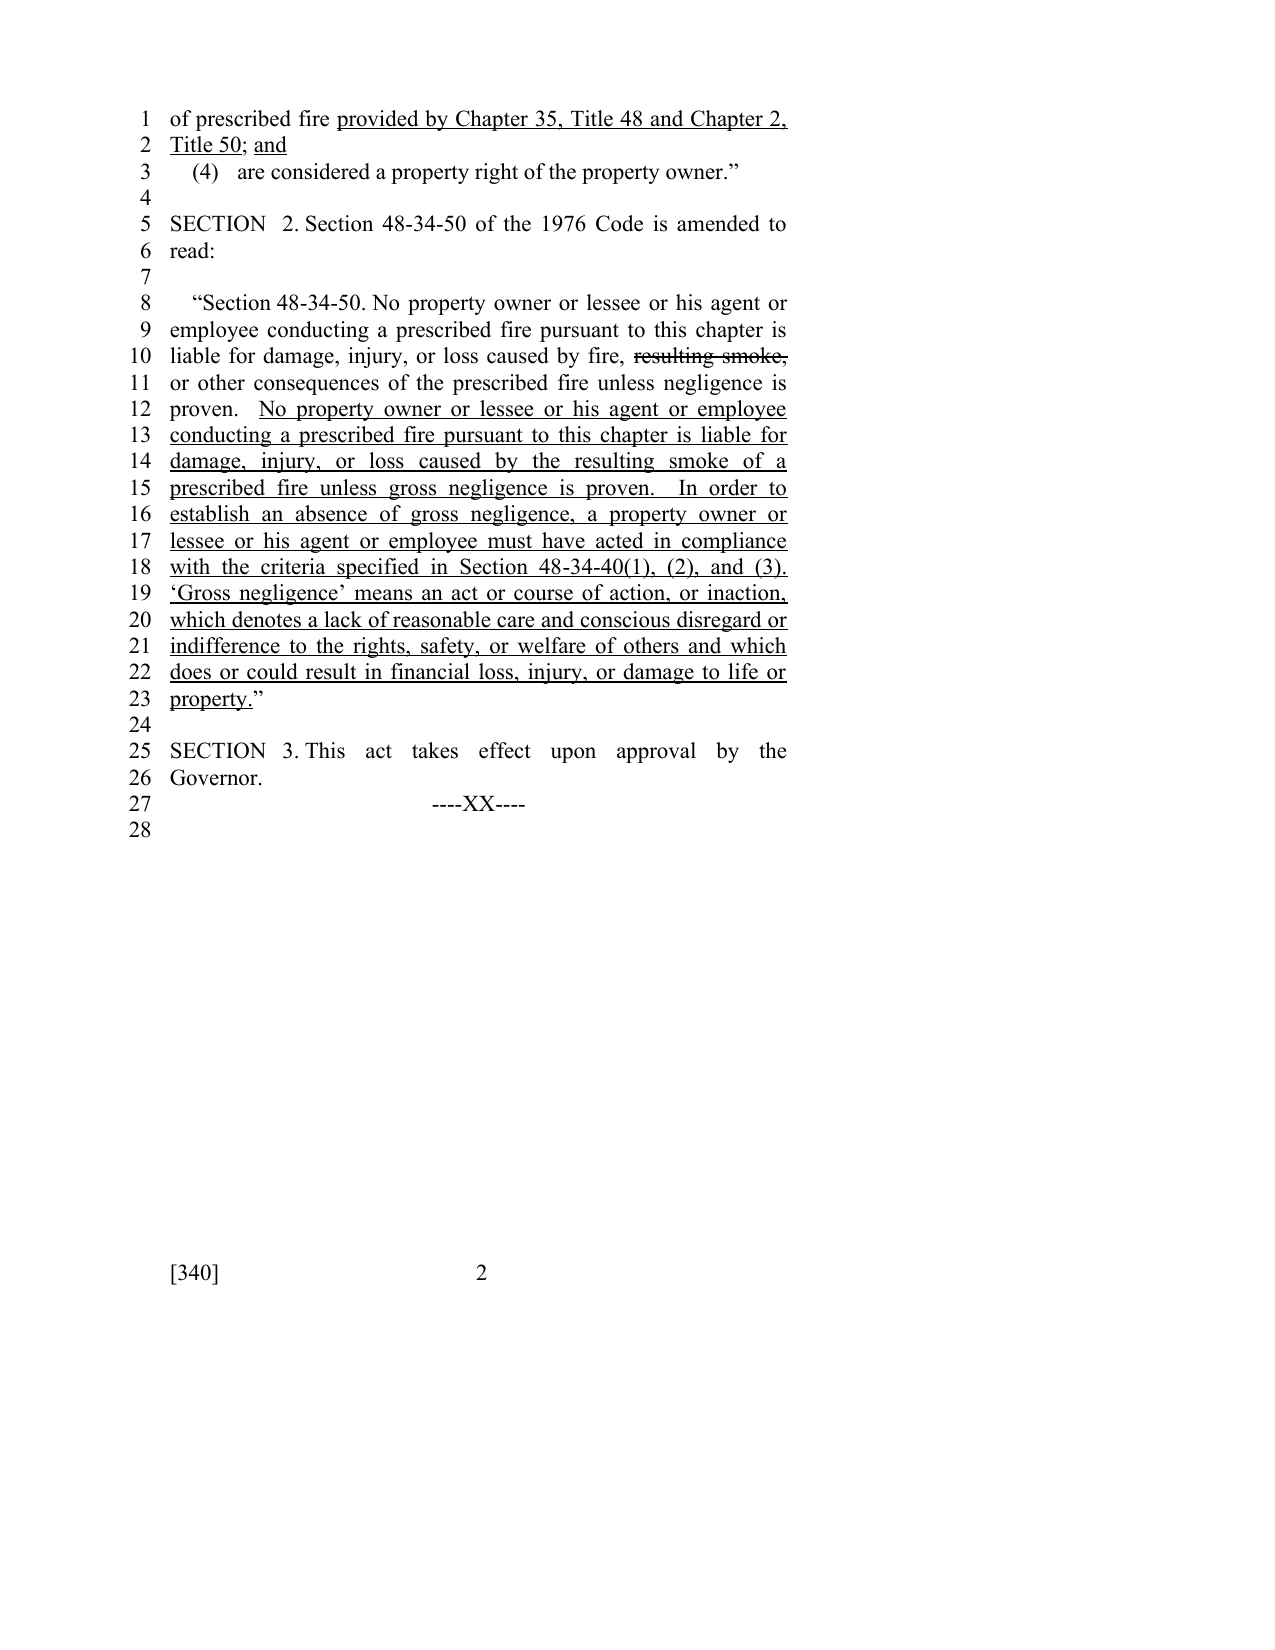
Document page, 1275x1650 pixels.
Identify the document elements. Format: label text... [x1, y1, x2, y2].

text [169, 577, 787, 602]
text ----XX---- [169, 790, 787, 817]
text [169, 105, 787, 158]
text (4) are considered a property right of the property owner.” [169, 158, 787, 184]
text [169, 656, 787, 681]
text “Section 48-34-50. No property owner or lessee or his agent or employee conducting a prescribed fire pursuant to this chapter is liable for damage, injury, or loss caused by fire, resulting smoke, or other consequences of the prescribed fire unless negligence is proven. No property owner or lessee or his agent or employee conducting a prescribed fire pursuant to this chapter is liable for damage, injury, or loss caused by the resulting smoke of a prescribed fire unless gross negligence is proven. In order to establish an absence of gross negligence, a property owner or lessee or his agent or employee must have acted in compliance with the criteria specified in Section 48-34-40(1), (2), and (3). ‘Gross negligence’ means an act or course of action, or inaction, which denotes a lack of reasonable care and conscious disregard or indifference to the rights, safety, or welfare of others and which does or could result in financial loss, injury, or damage to life or property.” [169, 289, 787, 444]
text SECTION 3. This act takes effect upon approval by the Governor. [169, 737, 787, 790]
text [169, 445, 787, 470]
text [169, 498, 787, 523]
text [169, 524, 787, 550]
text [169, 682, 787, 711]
text SECTION 2. Section 48-34-50 of the 1976 Code is amended to read: [169, 210, 787, 263]
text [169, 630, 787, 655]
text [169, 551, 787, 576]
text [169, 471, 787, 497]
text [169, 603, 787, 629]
